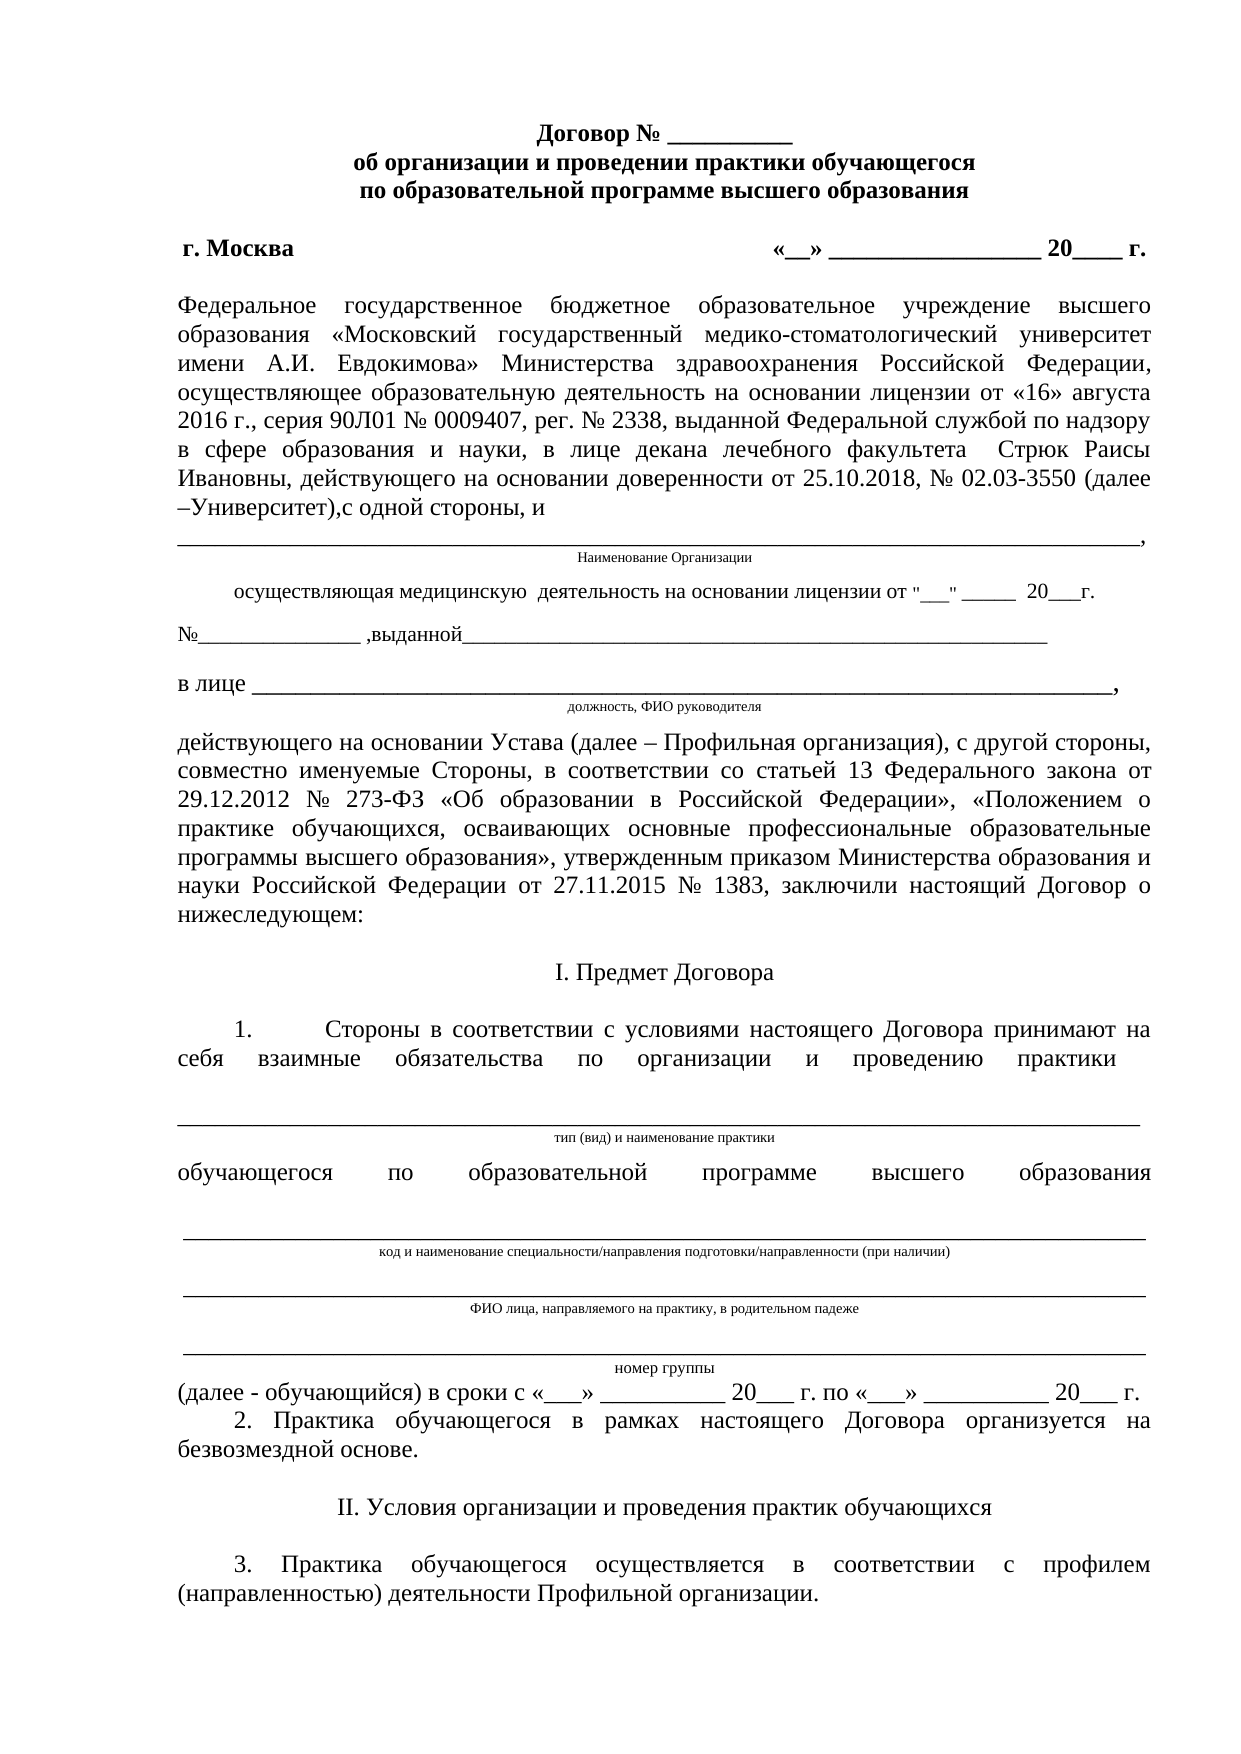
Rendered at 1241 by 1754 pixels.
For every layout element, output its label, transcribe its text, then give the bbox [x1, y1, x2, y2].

text тип (вид) и наименование практики [177, 1128, 1152, 1157]
list Стороны в соответствии с условиями настоящего Договора принимают на себя взаимные обязательства по организации и проведению практики [177, 1014, 1152, 1100]
text №_______________ ,выданной______________________________________________________ [177, 621, 1152, 664]
title г. Москва «__» _________________ 20____ г. [177, 233, 1152, 262]
text 3. Практика обучающегося осуществляется в соответствии с профилем (направленностью) деятельности Профильной организации. [177, 1549, 1152, 1607]
text 2. Практика обучающегося в рамках настоящего Договора организуется на безвозмездной основе. [177, 1406, 1152, 1463]
text _____________________________________________________________________________ [177, 1100, 1152, 1128]
text должность, ФИО руководителя [177, 698, 1152, 727]
text I. Предмет Договора [177, 957, 1152, 985]
text _____________________________________________________________________________ ФИО лица, направляемого на практику, в родительном падеже _____________________________________________________________________________ [177, 1271, 1152, 1358]
text номер группы [177, 1358, 1152, 1377]
text _____________________________________________________________________________, [177, 521, 1152, 549]
text (далее - обучающийся) в сроки с «___» __________ 20___ г. по «___» __________ 20___ г. [177, 1377, 1152, 1406]
text Федеральное государственное бюджетное образовательное учреждение высшего образования «Московский государственный медико-стоматологический университет имени А.И. Евдокимова» Министерства здравоохранения Российской Федерации, осуществляющее образовательную деятельность на основании лицензии от «16» августа 2016 г., серия 90Л01 № 0009407, рег. № 2338, выданной Федеральной службой по надзору в сфере образования и науки, в лице декана лечебного факультета Стрюк Раисы Ивановны, действующего на основании доверенности от 25.10.2018, № 02.03-3550 (далее –Университет),с одной стороны, и [177, 377, 1152, 521]
text _____________________________________________________________________________ код и наименование специальности/направления подготовки/направленности (при наличии) [177, 1214, 1152, 1271]
title по образовательной программе высшего образования [177, 176, 1152, 204]
text в лице ___________________________________________________________, [177, 664, 1152, 698]
title об организации и проведении практики обучающегося [177, 147, 1152, 176]
text обучающегося по образовательной программе высшего образования [177, 1157, 1152, 1214]
title Договор № __________ [177, 118, 1152, 147]
text Наименование Организации [177, 549, 1152, 578]
text осуществляющая медицинскую деятельность на основании лицензии от "___" _____ 20___г. [177, 578, 1152, 621]
text II. Условия организации и проведения практик обучающихся [177, 1492, 1152, 1521]
text действующего на основании Устава (далее – Профильная организация), с другой стороны, совместно именуемые Стороны, в соответствии со статьей 13 Федерального закона от 29.12.2012 № 273-ФЗ «Об образовании в Российской Федерации», «Положением о практике обучающихся, осваивающих основные профессиональные образовательные программы высшего образования», утвержденным приказом Министерства образования и науки Российской Федерации от 27.11.2015 № 1383, заключили настоящий Договор о нижеследующем: [177, 727, 1152, 928]
